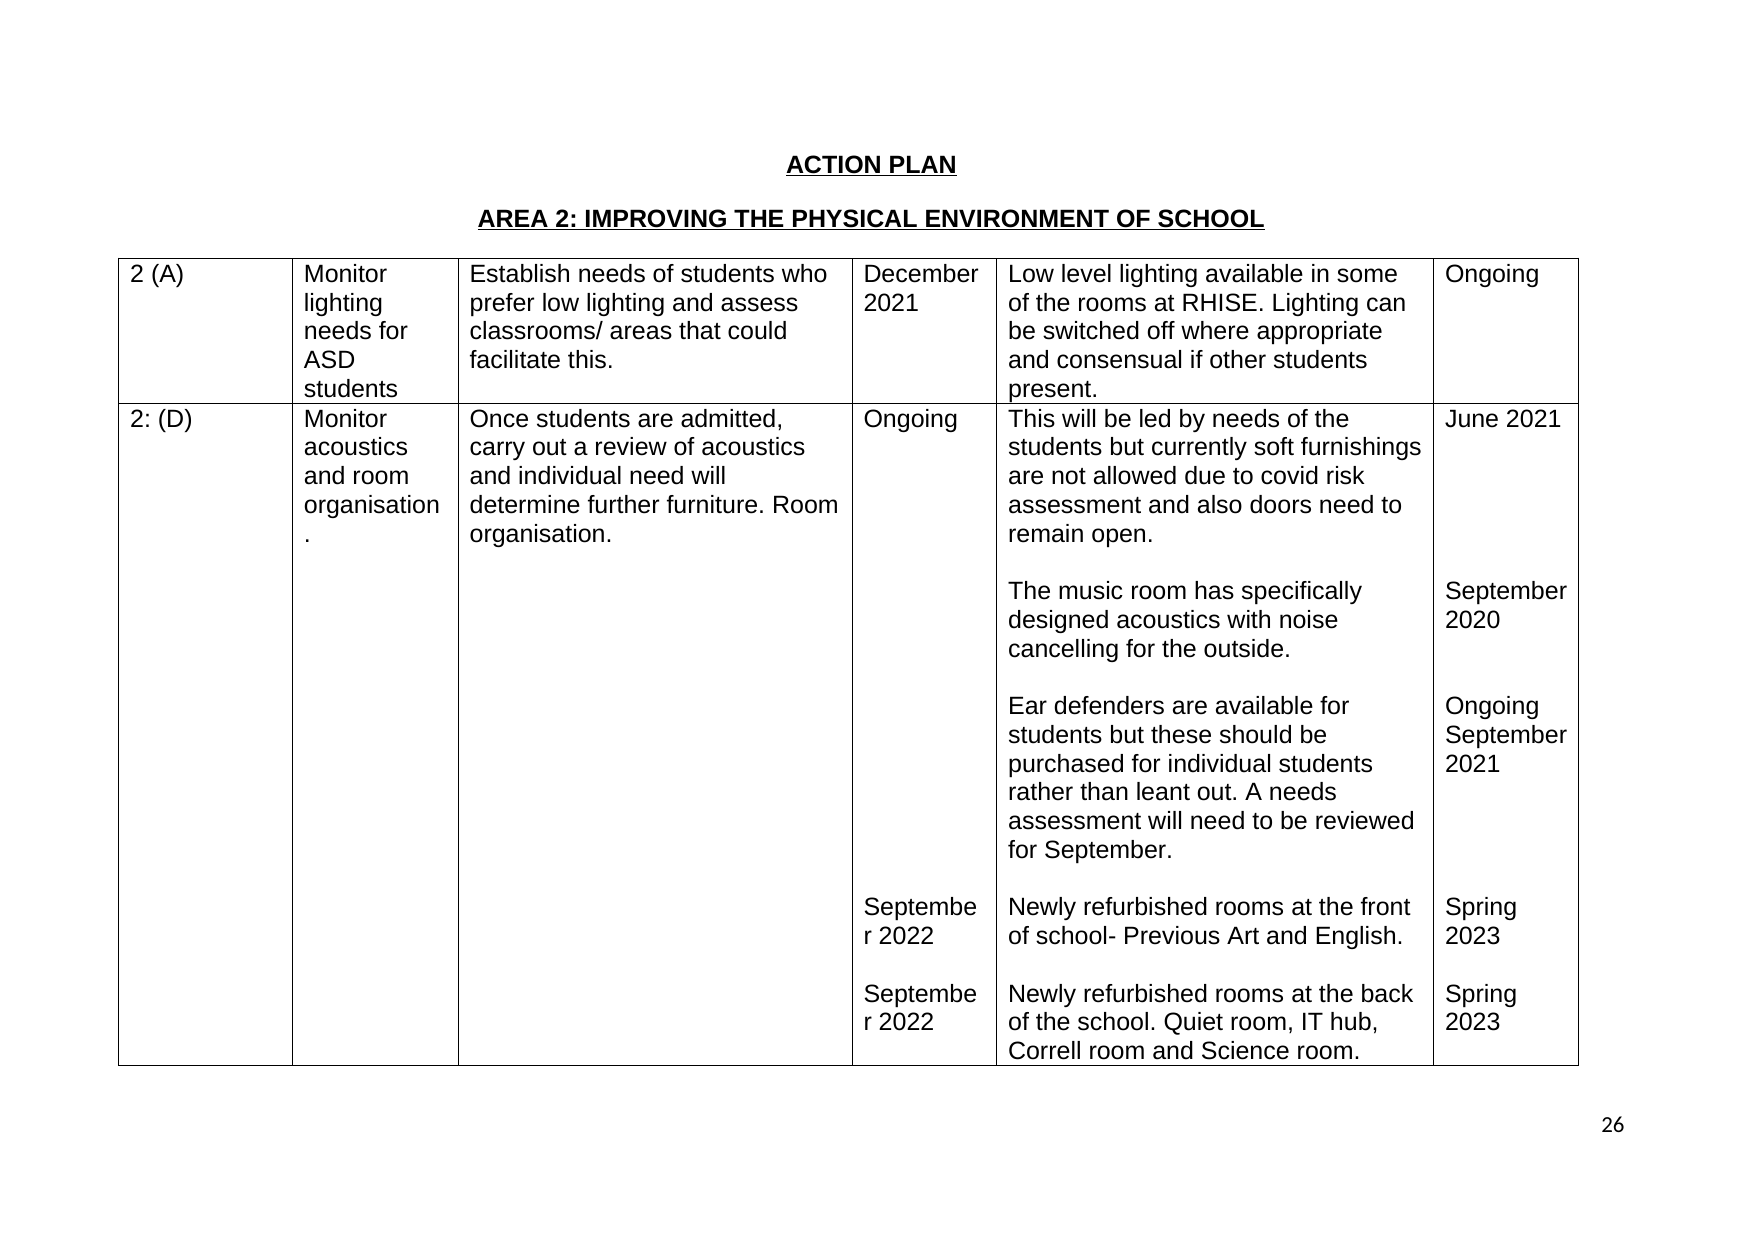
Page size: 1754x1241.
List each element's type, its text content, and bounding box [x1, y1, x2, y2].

table_header December 2021 [853, 259, 996, 402]
table_header 2 (A) [119, 259, 292, 402]
text ACTION PLAN [118, 150, 1624, 179]
table_cell 2: (D) [119, 404, 292, 1065]
table_header Establish needs of students who prefer low lighting and assess classrooms/ areas that could facilitate this. [459, 259, 852, 402]
table_cell Ongoing September 2022 September 2022 [853, 404, 996, 1065]
table_header Monitor lighting needs for ASD students [293, 259, 458, 402]
table_cell This will be led by needs of the students but currently soft furnishings are not allowed due to covid risk assessment and also doors need to remain open. The music room has specifically designed acoustics with noise cancelling for the outside. Ear defenders are available for students but these should be purchased for individual students rather than leant out. A needs assessment will need to be reviewed for September. Newly refurbished rooms at the front of school- Previous Art and English. Newly refurbished rooms at the back of the school. Quiet room, IT hub, Correll room and Science room. [997, 404, 1433, 1065]
table_header Ongoing [1434, 259, 1578, 402]
table_cell Once students are admitted, carry out a review of acoustics and individual need will determine further furniture. Room organisation. [459, 404, 852, 1065]
table_header Low level lighting available in some of the rooms at RHISE. Lighting can be switched off where appropriate and consensual if other students present. [997, 259, 1433, 402]
text AREA 2: IMPROVING THE PHYSICAL ENVIRONMENT OF SCHOOL [118, 204, 1624, 233]
table_cell June 2021 September 2020 Ongoing September 2021 Spring 2023 Spring 2023 [1434, 404, 1578, 1065]
table_cell Monitor acoustics and room organisation. [293, 404, 458, 1065]
